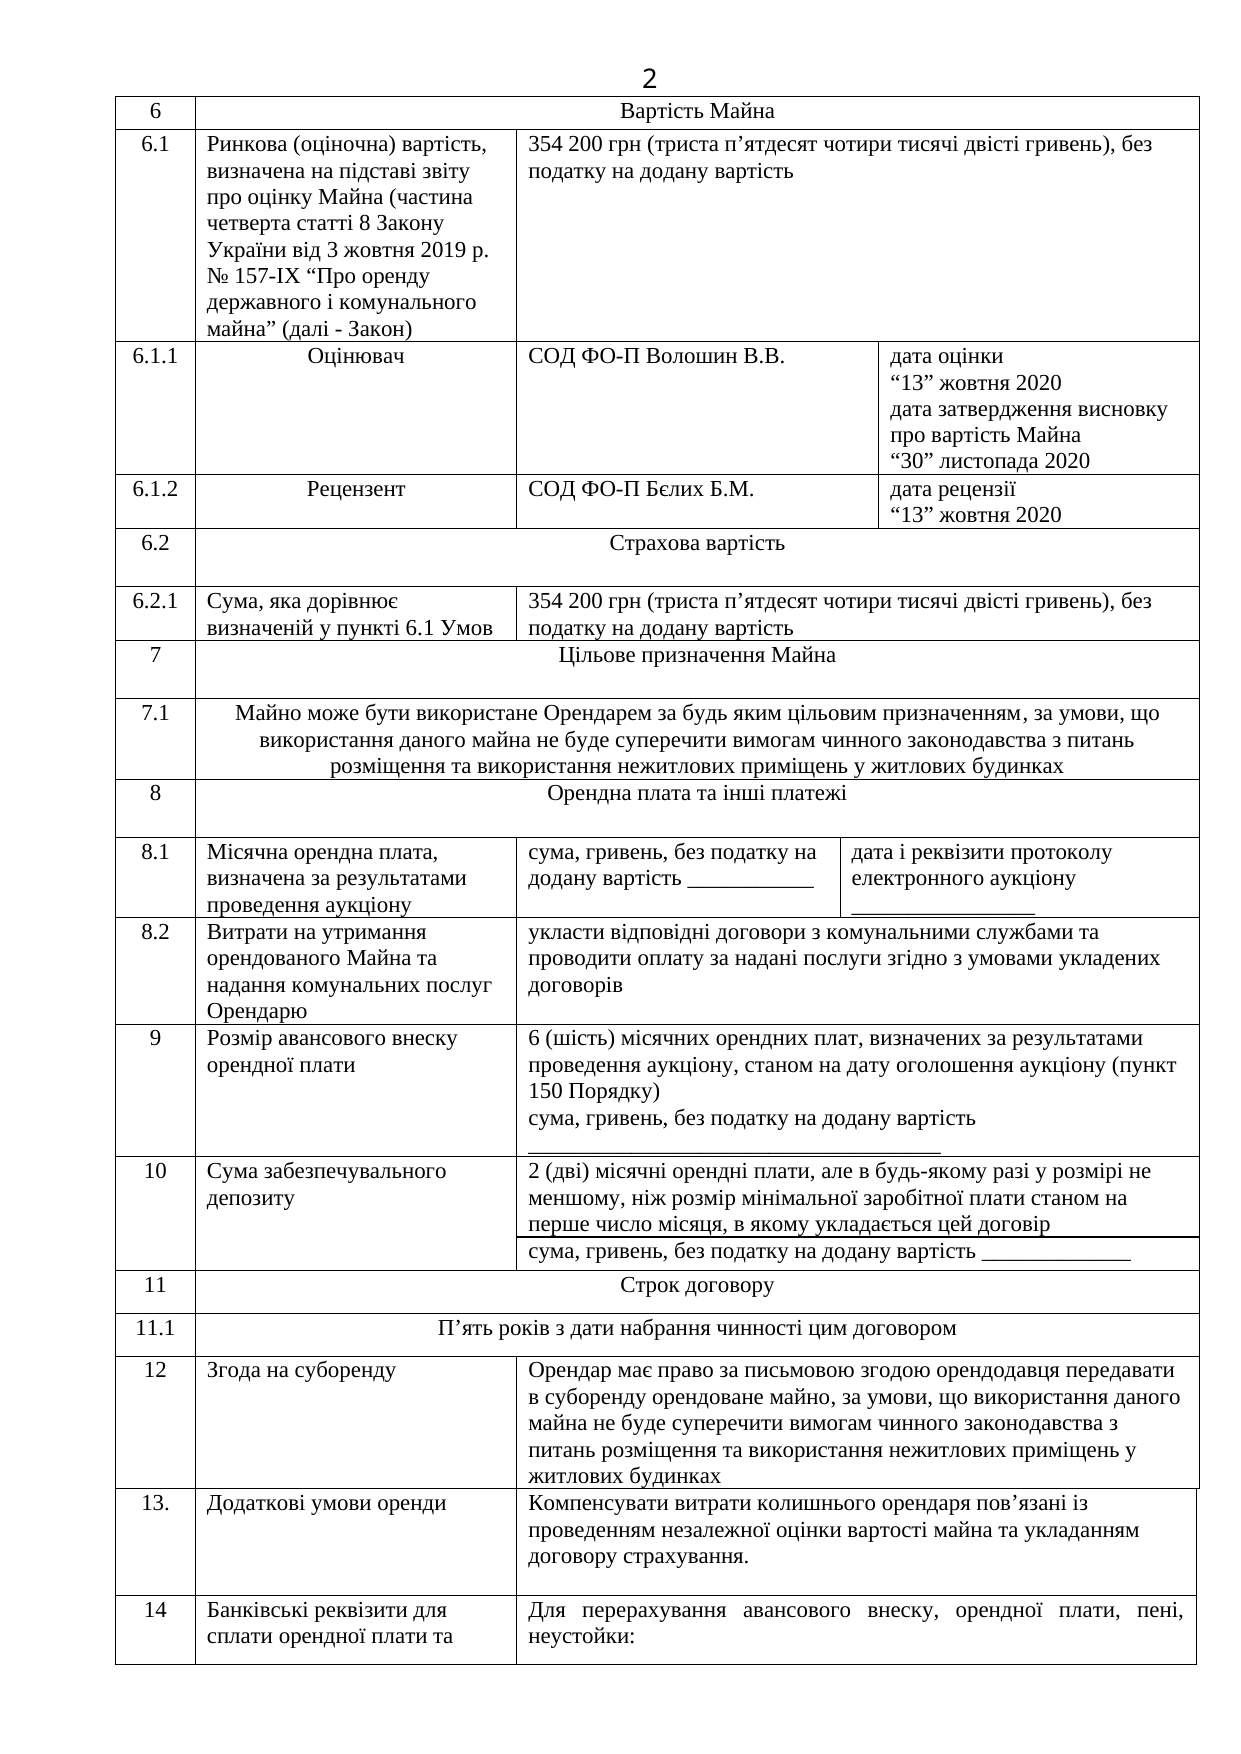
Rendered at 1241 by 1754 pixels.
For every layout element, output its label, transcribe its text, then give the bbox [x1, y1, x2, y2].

table_cell Ринкова (оціночна) вартість, визначена на підставі звіту про оцінку Майна (частина четверта статті 8 Закону України від 3 жовтня 2019 р. № 157-IX “Про оренду державного і комунального майна” (далі - Закон) [196, 130, 516, 341]
table_cell 7.1 [116, 699, 195, 778]
table_cell Місячна орендна плата, визначена за результатами проведення аукціону [196, 838, 516, 917]
table_cell Компенсувати витрати колишнього орендаря пов’язані із проведенням незалежної оцінки вартості майна та укладанням договору страхування. [517, 1489, 1196, 1595]
table_cell 2 (дві) місячні орендні плати, але в будь-якому разі у розмірі не меншому, ніж розмір мінімальної заробітної плати станом на перше число місяця, в якому укладається цей договір [517, 1157, 1199, 1236]
table_cell Сума забезпечувального депозиту [196, 1157, 516, 1270]
table_cell сума, гривень, без податку на додану вартість ___________ [517, 838, 840, 917]
table_cell 354 200 грн (триста п’ятдесят чотири тисячі двісті гривень), без податку на додану вартість [517, 130, 1199, 341]
table_cell укласти відповідні договори з комунальними службами та проводити оплату за надані послуги згідно з умовами укладених договорів [517, 918, 1199, 1023]
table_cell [517, 1596, 1196, 1664]
table_cell 11.1 [116, 1314, 195, 1356]
table_cell Цільове призначення Майна [196, 641, 1199, 698]
table_cell 8 [116, 780, 195, 837]
table_cell Згода на суборенду [196, 1357, 516, 1488]
table_cell 6.1.2 [116, 475, 195, 528]
table_cell 354 200 грн (триста п’ятдесят чотири тисячі двісті гривень), без податку на додану вартість [517, 587, 1199, 640]
table_cell Орендар має право за письмовою згодою орендодавця передавати в суборенду орендоване майно, за умови, що використання даного майна не буде суперечити вимогам чинного законодавства з питань розміщення та використання нежитлових приміщень у житлових будинках [517, 1357, 1199, 1488]
table_cell 14 [116, 1596, 195, 1664]
table_cell дата рецензії “13” жовтня 2020 [879, 475, 1199, 528]
table_cell Витрати на утримання орендованого Майна та надання комунальних послуг Орендарю [196, 918, 516, 1023]
table_cell 6.1.1 [116, 342, 195, 474]
table_cell дата і реквізити протоколу електронного аукціону ________________ [841, 838, 1199, 917]
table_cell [196, 1596, 516, 1664]
table_cell Вартість Майна [196, 97, 1199, 129]
table_cell 6.2 [116, 529, 195, 586]
table_cell Розмір авансового внеску орендної плати [196, 1025, 516, 1156]
table_cell Рецензент [196, 475, 516, 528]
table_cell П’ять років з дати набрання чинності цим договором [196, 1314, 1199, 1356]
table_cell 8.1 [116, 838, 195, 917]
table_cell Оцінювач [196, 342, 516, 474]
table_cell Майно може бути використане Орендарем за будь яким цільовим призначенням, за умови, що використання даного майна не буде суперечити вимогам чинного законодавства з питань розміщення та використання нежитлових приміщень у житлових будинках [196, 699, 1199, 778]
table_cell Сума, яка дорівнює визначеній у пункті 6.1 Умов [196, 587, 516, 640]
table_cell 10 [116, 1157, 195, 1270]
table_cell 8.2 [116, 918, 195, 1023]
table_cell 12 [116, 1357, 195, 1488]
table_cell 13. [116, 1489, 195, 1595]
table_cell 6 (шість) місячних орендних плат, визначених за результатами проведення аукціону, станом на дату оголошення аукціону (пункт 150 Порядку) сума, гривень, без податку на додану вартість ____________________________________ [517, 1025, 1199, 1156]
table_cell 11 [116, 1271, 195, 1313]
table_cell Страхова вартість [196, 529, 1199, 586]
table_cell Строк договору [196, 1271, 1199, 1313]
table_cell СОД ФО-П Волошин В.В. [517, 342, 878, 474]
table_cell Додаткові умови оренди [196, 1489, 516, 1595]
table_cell сума, гривень, без податку на додану вартість _____________ [517, 1238, 1199, 1270]
table_cell Орендна плата та інші платежі [196, 780, 1199, 837]
table_cell 7 [116, 641, 195, 698]
table_cell СОД ФО-П Бєлих Б.М. [517, 475, 878, 528]
table_cell 6 [116, 97, 195, 129]
table_cell 6.2.1 [116, 587, 195, 640]
table_cell дата оцінки “13” жовтня 2020 дата затвердження висновку про вартість Майна “30” листопада 2020 [879, 342, 1199, 474]
table_cell 6.1 [116, 130, 195, 341]
table_cell 9 [116, 1025, 195, 1156]
